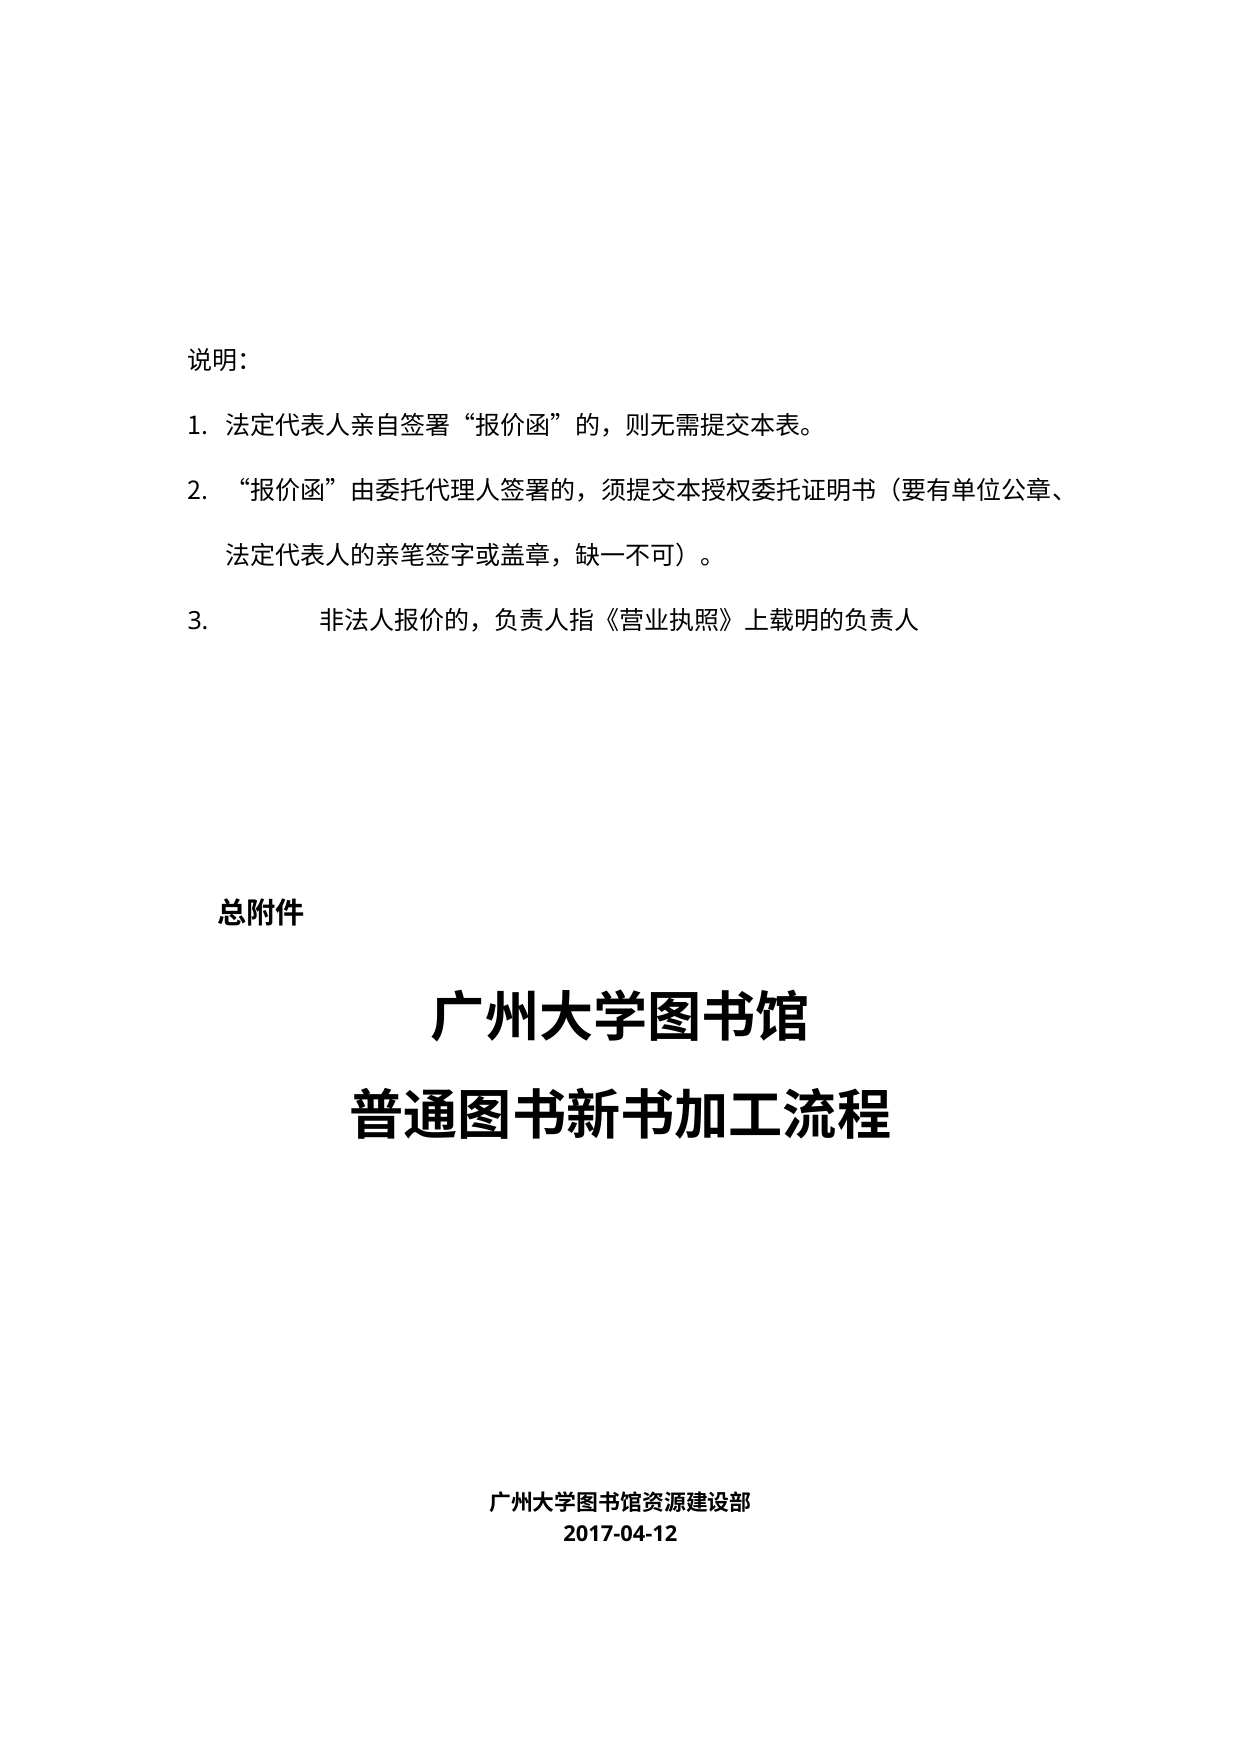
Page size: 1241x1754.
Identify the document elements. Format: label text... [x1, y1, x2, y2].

text 广州大学图书馆资源建设部 [187, 1484, 1053, 1517]
text 2017-04-12 [187, 1517, 1053, 1549]
list 非法人报价的，负责人指《营业执照》上载明的负责人 [187, 586, 1044, 651]
list “报价函”由委托代理人签署的，须提交本授权委托证明书（要有单位公章、法定代表人的亲笔签字或盖章，缺一不可）。 [187, 456, 1053, 586]
text 普通图书新书加工流程 [187, 1062, 1053, 1159]
text 总附件 [187, 878, 1053, 943]
list 法定代表人亲自签署“报价函”的，则无需提交本表。 [187, 391, 1053, 456]
text 广州大学图书馆 [187, 964, 1053, 1062]
text 说明： [187, 326, 1053, 391]
